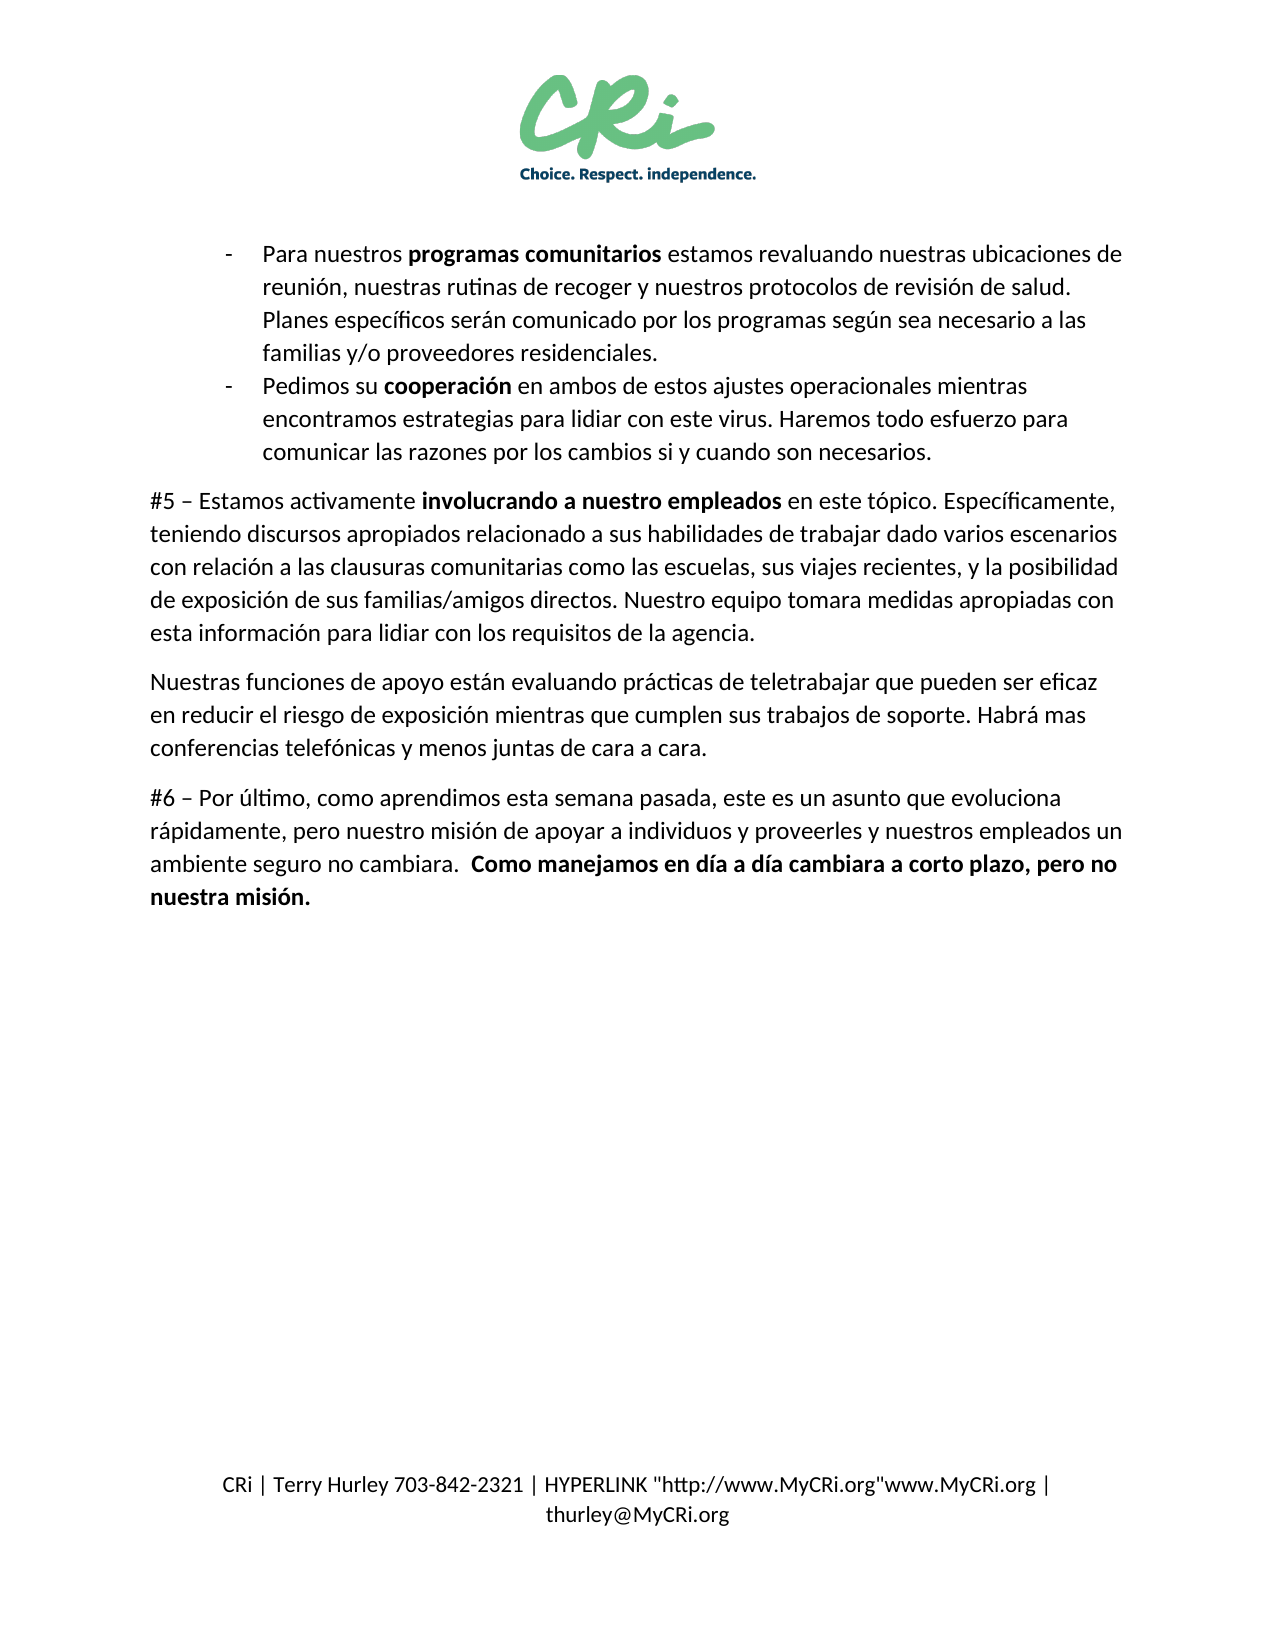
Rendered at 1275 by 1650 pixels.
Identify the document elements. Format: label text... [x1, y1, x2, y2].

text #5 – Estamos activamente involucrando a nuestro empleados en este tópico. Específicamente, teniendo discursos apropiados relacionado a sus habilidades de trabajar dado varios escenarios con relación a las clausuras comunitarias como las escuelas, sus viajes recientes, y la posibilidad de exposición de sus familias/amigos directos. Nuestro equipo tomara medidas apropiadas con esta información para lidiar con los requisitos de la agencia. [150, 485, 1125, 647]
text #6 – Por último, como aprendimos esta semana pasada, este es un asunto que evoluciona rápidamente, pero nuestro misión de apoyar a individuos y proveerles y nuestros empleados un ambiente seguro no cambiara. Como manejamos en día a día cambiara a corto plazo, pero no nuestra misión. [150, 782, 1125, 911]
list Para nuestros programas comunitarios estamos revaluando nuestras ubicaciones de reunión, nuestras rutinas de recoger y nuestros protocolos de revisión de salud. Planes específicos serán comunicado por los programas según sea necesario a las familias y/o proveedores residenciales. [225, 238, 1125, 367]
text Nuestras funciones de apoyo están evaluando prácticas de teletrabajar que pueden ser eficaz en reducir el riesgo de exposición mientras que cumplen sus trabajos de soporte. Habrá mas conferencias telefónicas y menos juntas de cara a cara. [150, 666, 1125, 763]
picture [519, 75, 756, 183]
list Pedimos su cooperación en ambos de estos ajustes operacionales mientras encontramos estrategias para lidiar con este virus. Haremos todo esfuerzo para comunicar las razones por los cambios si y cuando son necesarios. [225, 370, 1125, 466]
